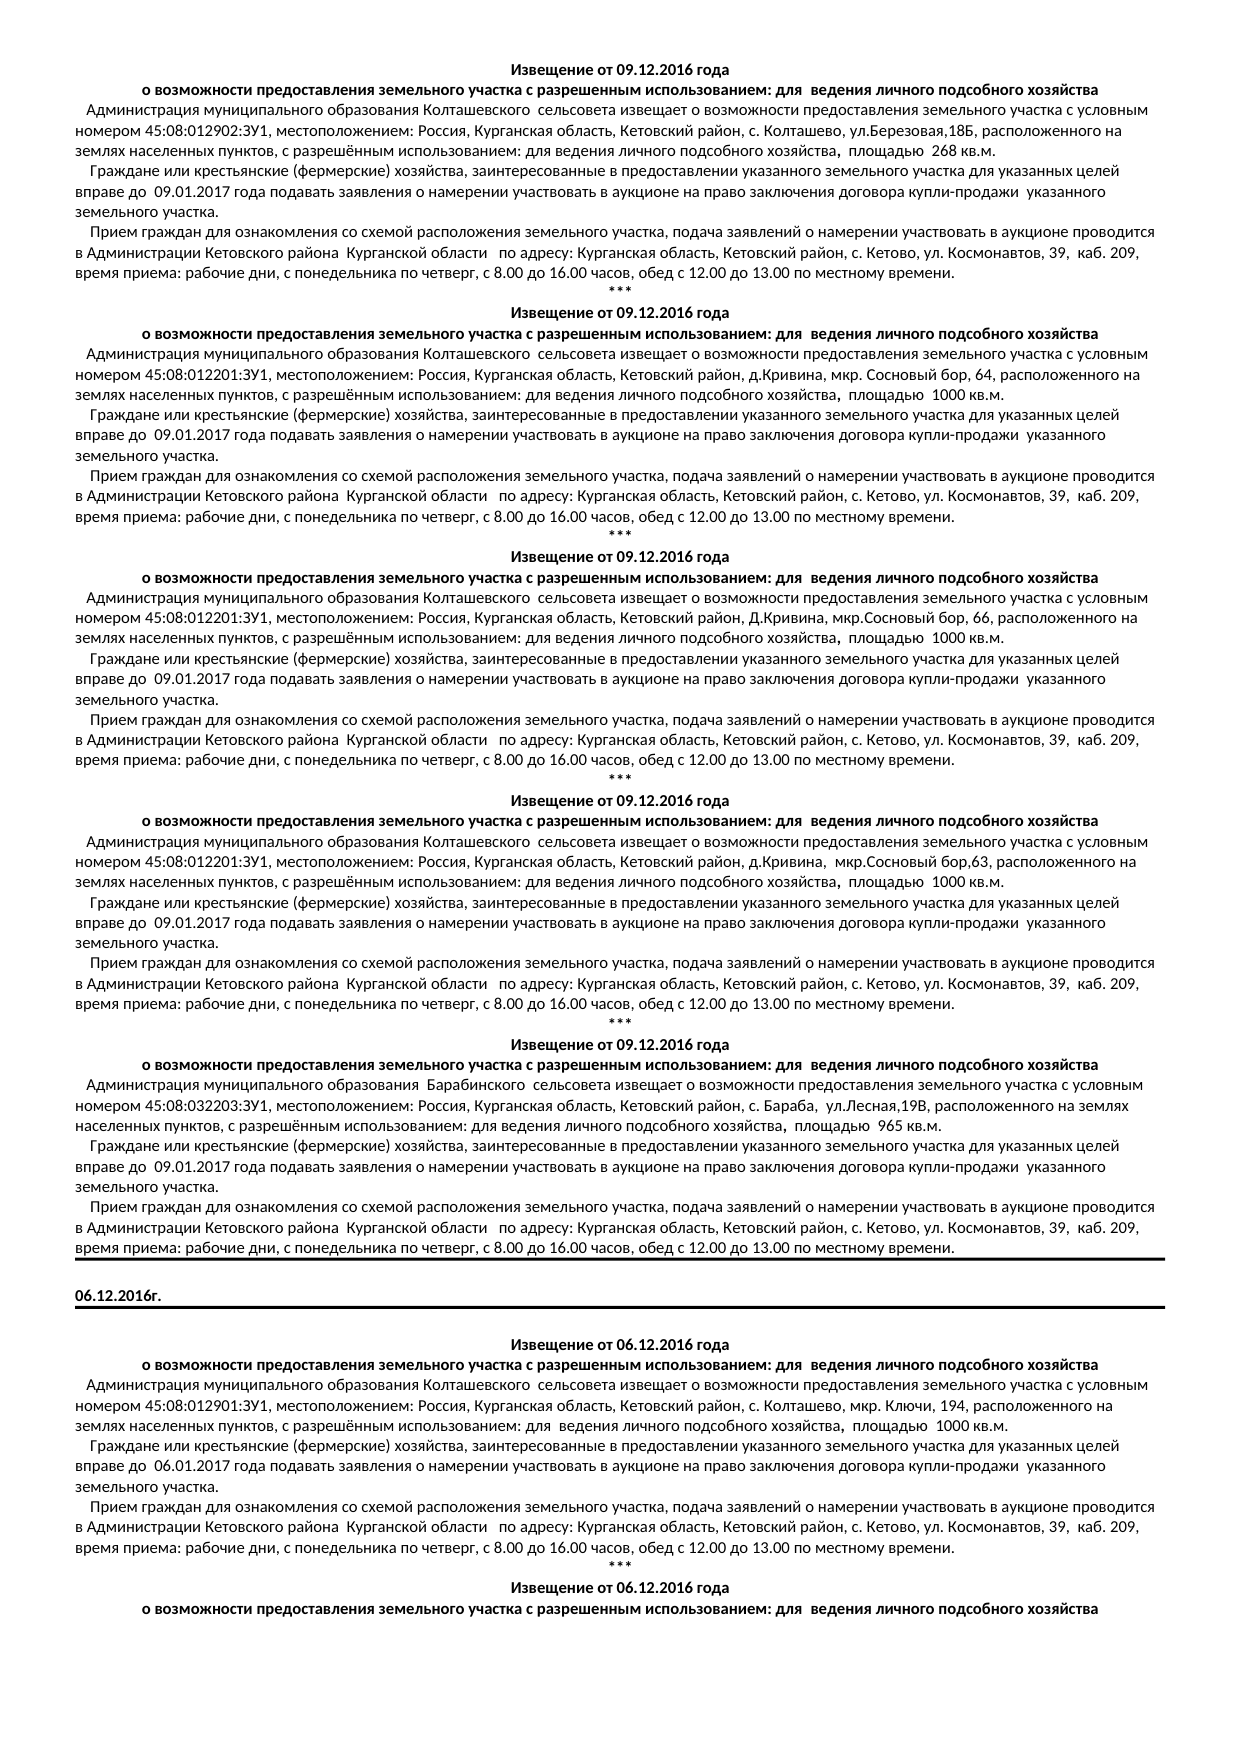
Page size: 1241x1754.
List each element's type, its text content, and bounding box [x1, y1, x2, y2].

text о возможности предоставления земельного участка с разрешенным использованием: для ведения личного подсобного хозяйства [75, 323, 1165, 343]
text о возможности предоставления земельного участка с разрешенным использованием: для ведения личного подсобного хозяйства [75, 1598, 1165, 1618]
text Извещение от 09.12.2016 года [75, 790, 1165, 811]
text о возможности предоставления земельного участка с разрешенным использованием: для ведения личного подсобного хозяйства [75, 1054, 1165, 1075]
text о возможности предоставления земельного участка с разрешенным использованием: для ведения личного подсобного хозяйства [75, 79, 1165, 100]
text Извещение от 09.12.2016 года [75, 59, 1165, 79]
text Извещение от 09.12.2016 года [75, 1034, 1165, 1054]
text Извещение от 09.12.2016 года [75, 547, 1165, 567]
text Администрация муниципального образования Колташевского сельсовета извещает о возможности предоставления земельного участка с условным номером 45:08:012901:ЗУ1, местоположением: Россия, Курганская область, Кетовский район, с. Колташево, мкр. Ключи, 194, расположенного на землях населенных пунктов, с разрешённым использованием: для ведения личного подсобного хозяйства, площадью 1000 кв.м. [75, 1374, 1165, 1435]
text *** [75, 526, 1165, 547]
text Администрация муниципального образования Колташевского сельсовета извещает о возможности предоставления земельного участка с условным номером 45:08:012902:ЗУ1, местоположением: Россия, Курганская область, Кетовский район, с. Колташево, ул.Березовая,18Б, расположенного на землях населенных пунктов, с разрешённым использованием: для ведения личного подсобного хозяйства, площадью 268 кв.м. [75, 100, 1165, 161]
text о возможности предоставления земельного участка с разрешенным использованием: для ведения личного подсобного хозяйства [75, 567, 1165, 587]
text Извещение от 06.12.2016 года [75, 1334, 1165, 1354]
text 06.12.2016г. [75, 1286, 1165, 1305]
text Администрация муниципального образования Колташевского сельсовета извещает о возможности предоставления земельного участка с условным номером 45:08:012201:ЗУ1, местоположением: Россия, Курганская область, Кетовский район, Д.Кривина, мкр.Сосновый бор, 66, расположенного на землях населенных пунктов, с разрешённым использованием: для ведения личного подсобного хозяйства, площадью 1000 кв.м. [75, 587, 1165, 648]
text *** [75, 282, 1165, 303]
text *** [75, 1014, 1165, 1034]
text Администрация муниципального образования Колташевского сельсовета извещает о возможности предоставления земельного участка с условным номером 45:08:012201:ЗУ1, местоположением: Россия, Курганская область, Кетовский район, д.Кривина, мкр.Сосновый бор,63, расположенного на землях населенных пунктов, с разрешённым использованием: для ведения личного подсобного хозяйства, площадью 1000 кв.м. [75, 831, 1165, 892]
text о возможности предоставления земельного участка с разрешенным использованием: для ведения личного подсобного хозяйства [75, 811, 1165, 831]
text о возможности предоставления земельного участка с разрешенным использованием: для ведения личного подсобного хозяйства [75, 1354, 1165, 1374]
text Администрация муниципального образования Барабинского сельсовета извещает о возможности предоставления земельного участка с условным номером 45:08:032203:ЗУ1, местоположением: Россия, Курганская область, Кетовский район, с. Бараба, ул.Лесная,19В, расположенного на землях населенных пунктов, с разрешённым использованием: для ведения личного подсобного хозяйства, площадью 965 кв.м. [75, 1075, 1165, 1136]
text Администрация муниципального образования Колташевского сельсовета извещает о возможности предоставления земельного участка с условным номером 45:08:012201:ЗУ1, местоположением: Россия, Курганская область, Кетовский район, д.Кривина, мкр. Сосновый бор, 64, расположенного на землях населенных пунктов, с разрешённым использованием: для ведения личного подсобного хозяйства, площадью 1000 кв.м. [75, 343, 1165, 404]
text Извещение от 09.12.2016 года [75, 303, 1165, 323]
text Извещение от 06.12.2016 года [75, 1578, 1165, 1598]
text *** [75, 1557, 1165, 1578]
text *** [75, 770, 1165, 790]
